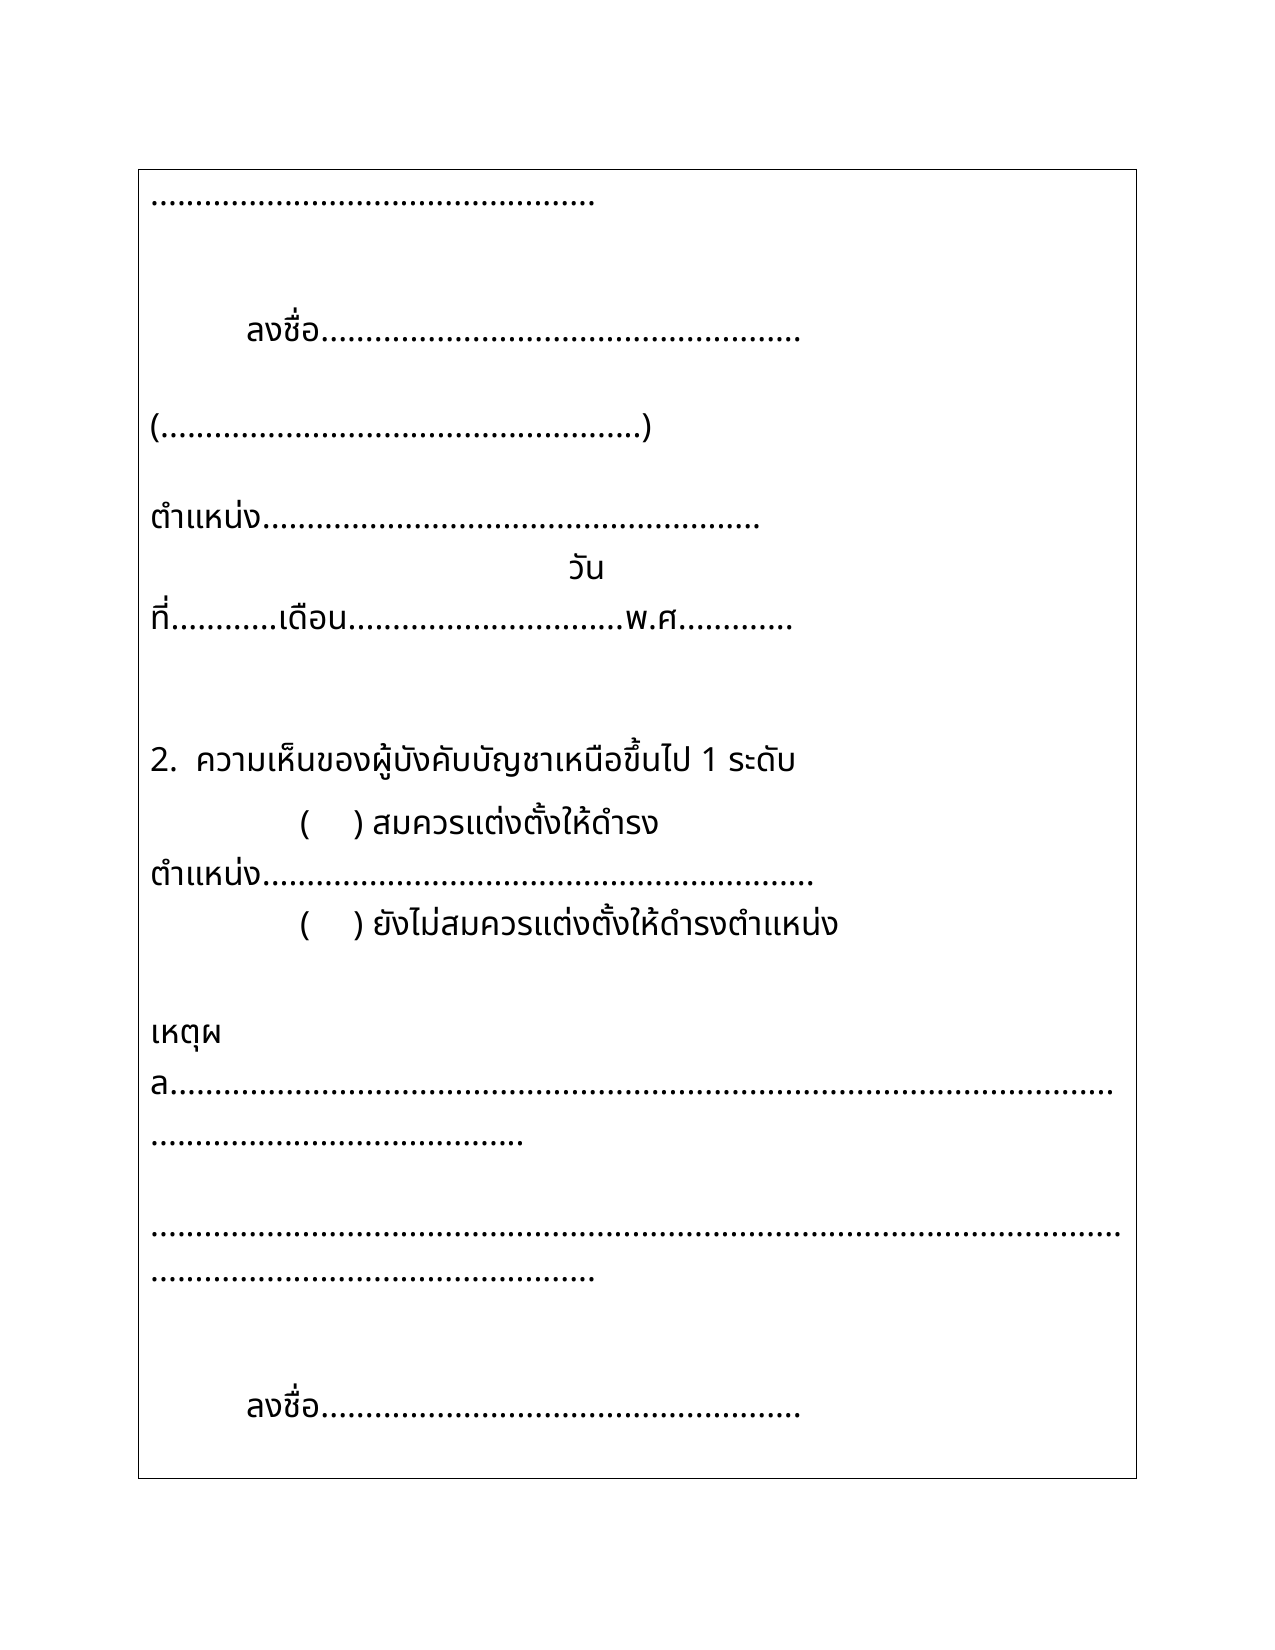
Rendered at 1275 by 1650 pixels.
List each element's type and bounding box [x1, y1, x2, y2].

table_cell [139, 170, 1136, 1478]
